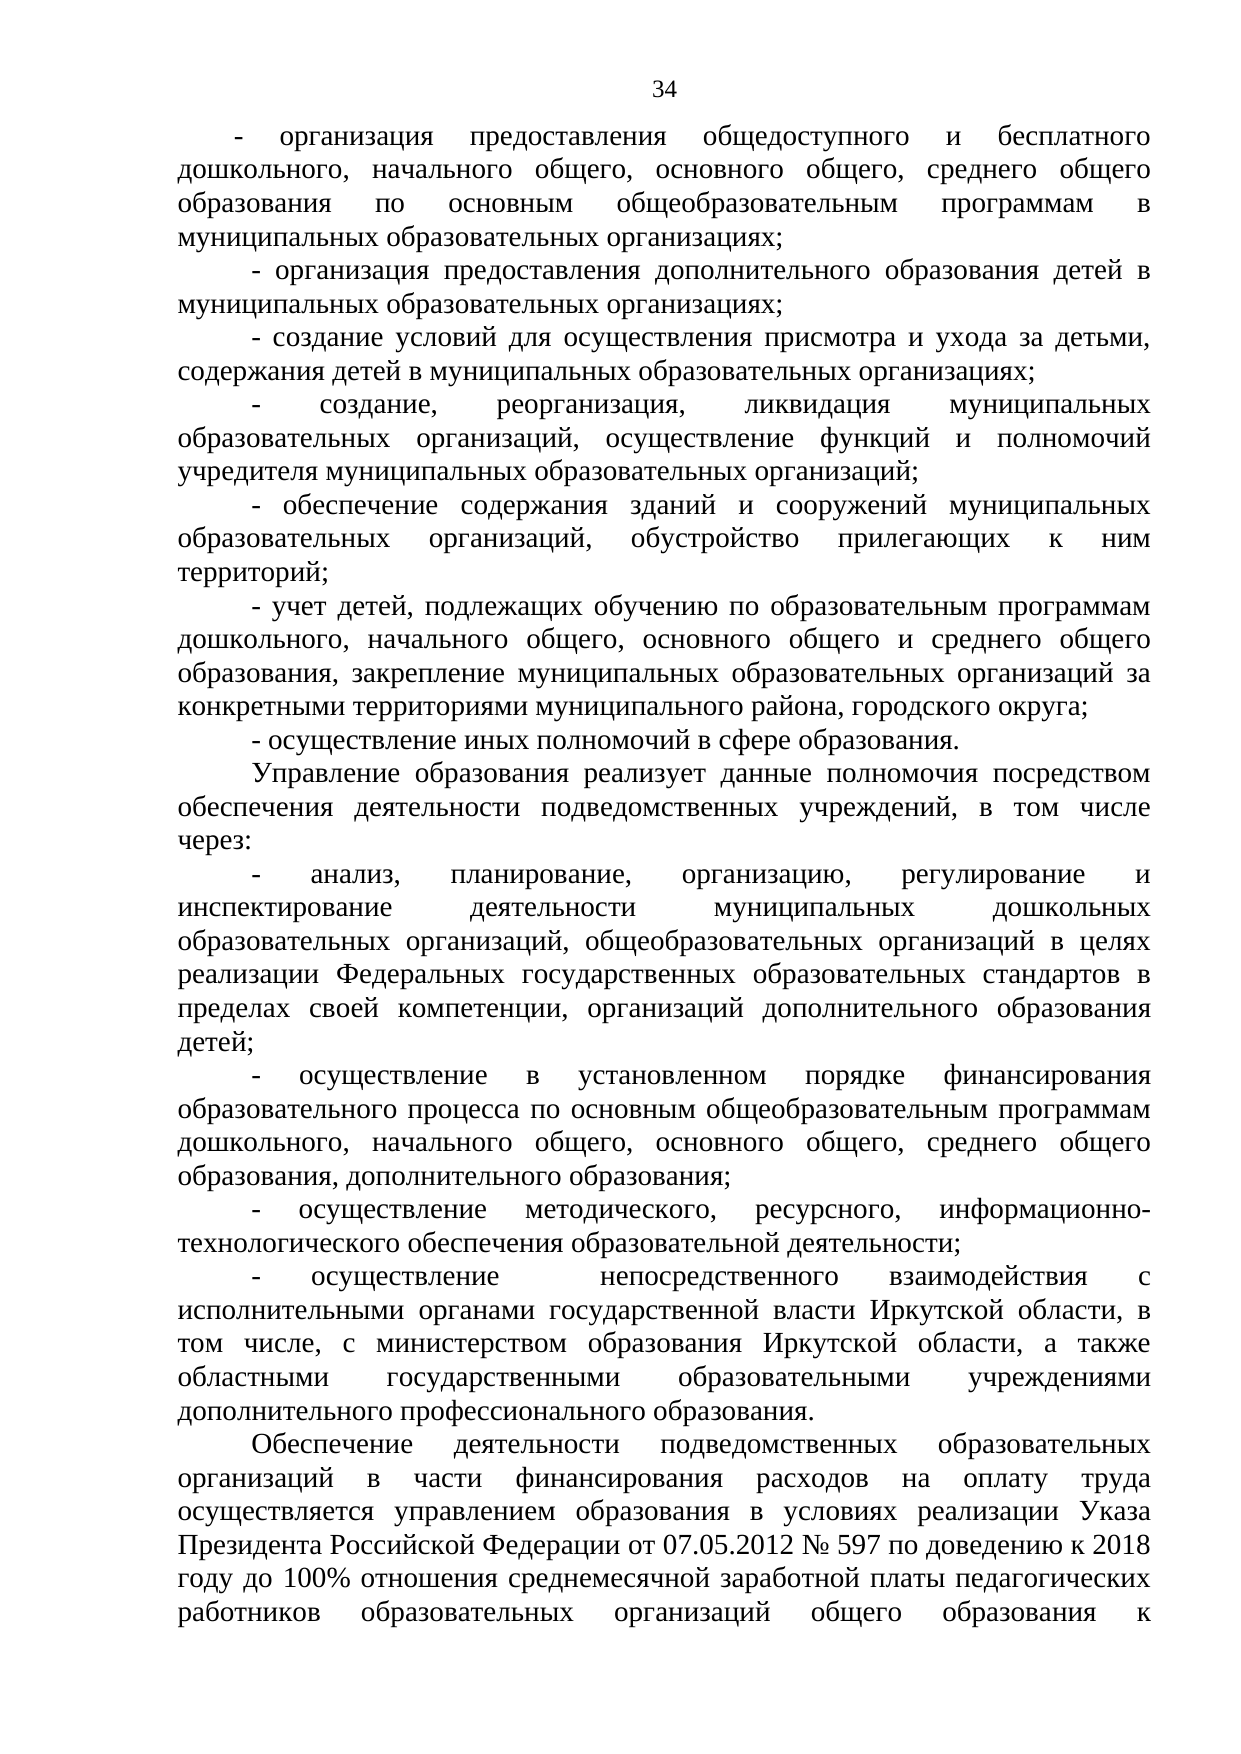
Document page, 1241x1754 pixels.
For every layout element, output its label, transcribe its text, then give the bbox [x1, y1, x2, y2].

text - анализ, планирование, организацию, регулирование и инспектирование деятельности муниципальных дошкольных образовательных организаций, общеобразовательных организаций в целях реализации Федеральных государственных образовательных стандартов в пределах своей компетенции, организаций дополнительного образования детей; [177, 856, 1152, 1057]
text - осуществление методического, ресурсного, информационно-технологического обеспечения образовательной деятельности; [177, 1191, 1152, 1258]
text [177, 1426, 1152, 1627]
text - организация предоставления общедоступного и бесплатного дошкольного, начального общего, основного общего, среднего общего образования по основным общеобразовательным программам в муниципальных образовательных организациях; [177, 118, 1152, 252]
text - создание, реорганизация, ликвидация муниципальных образовательных организаций, осуществление функций и полномочий учредителя муниципальных образовательных организаций; [177, 386, 1152, 487]
text - осуществление иных полномочий в сфере образования. [177, 722, 1152, 755]
text - осуществление непосредственного взаимодействия с исполнительными органами государственной власти Иркутской области, в том числе, с министерством образования Иркутской области, а также областными государственными образовательными учреждениями дополнительного профессионального образования. [177, 1258, 1152, 1426]
text - учет детей, подлежащих обучению по образовательным программам дошкольного, начального общего, основного общего и среднего общего образования, закрепление муниципальных образовательных организаций за конкретными территориями муниципального района, городского округа; [177, 588, 1152, 722]
text Управление образования реализует данные полномочия посредством обеспечения деятельности подведомственных учреждений, в том числе через: [177, 755, 1152, 856]
text - создание условий для осуществления присмотра и ухода за детьми, содержания детей в муниципальных образовательных организациях; [177, 319, 1152, 386]
text - осуществление в установленном порядке финансирования образовательного процесса по основным общеобразовательным программам дошкольного, начального общего, основного общего, среднего общего образования, дополнительного образования; [177, 1057, 1152, 1191]
text - обеспечение содержания зданий и сооружений муниципальных образовательных организаций, обустройство прилегающих к ним территорий; [177, 487, 1152, 588]
text - организация предоставления дополнительного образования детей в муниципальных образовательных организациях; [177, 252, 1152, 319]
